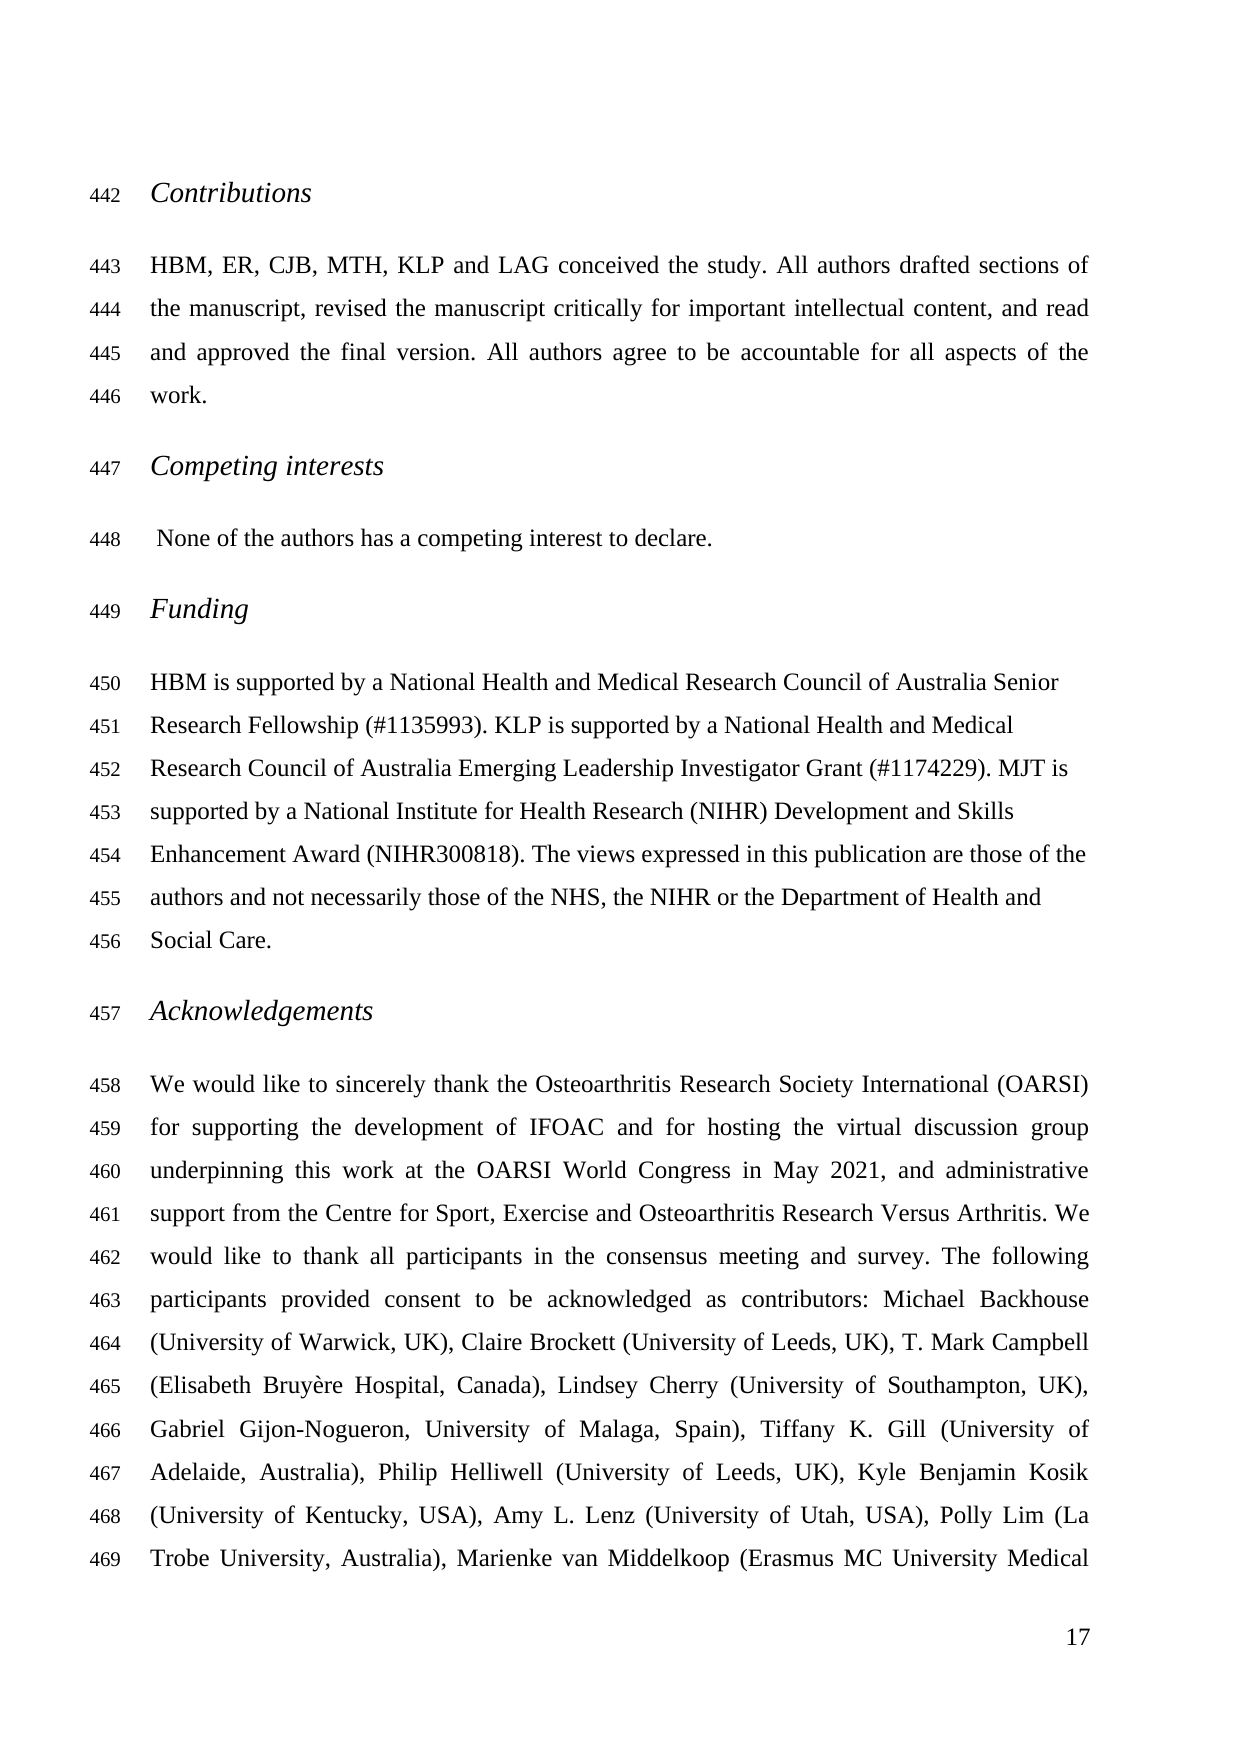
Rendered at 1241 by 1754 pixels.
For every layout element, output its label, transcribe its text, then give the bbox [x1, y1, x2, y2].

subtitle Contributions [150, 175, 1090, 208]
text HBM, ER, CJB, MTH, KLP and LAG conceived the study. All authors drafted sections of the manuscript, revised the manuscript critically for important intellectual content, and read and approved the final version. All authors agree to be accountable for all aspects of the work. [150, 250, 1090, 408]
subtitle Competing interests [150, 448, 1090, 481]
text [150, 1069, 1090, 1572]
subtitle Acknowledgements [150, 993, 1090, 1027]
text None of the authors has a competing interest to declare. [150, 523, 1090, 552]
subtitle Funding [150, 591, 1090, 625]
text HBM is supported by a National Health and Medical Research Council of Australia Senior Research Fellowship (#1135993). KLP is supported by a National Health and Medical Research Council of Australia Emerging Leadership Investigator Grant (#1174229). MJT is supported by a National Institute for Health Research (NIHR) Development and Skills Enhancement Award (NIHR300818). The views expressed in this publication are those of the authors and not necessarily those of the NHS, the NIHR or the Department of Health and Social Care. [150, 667, 1090, 954]
